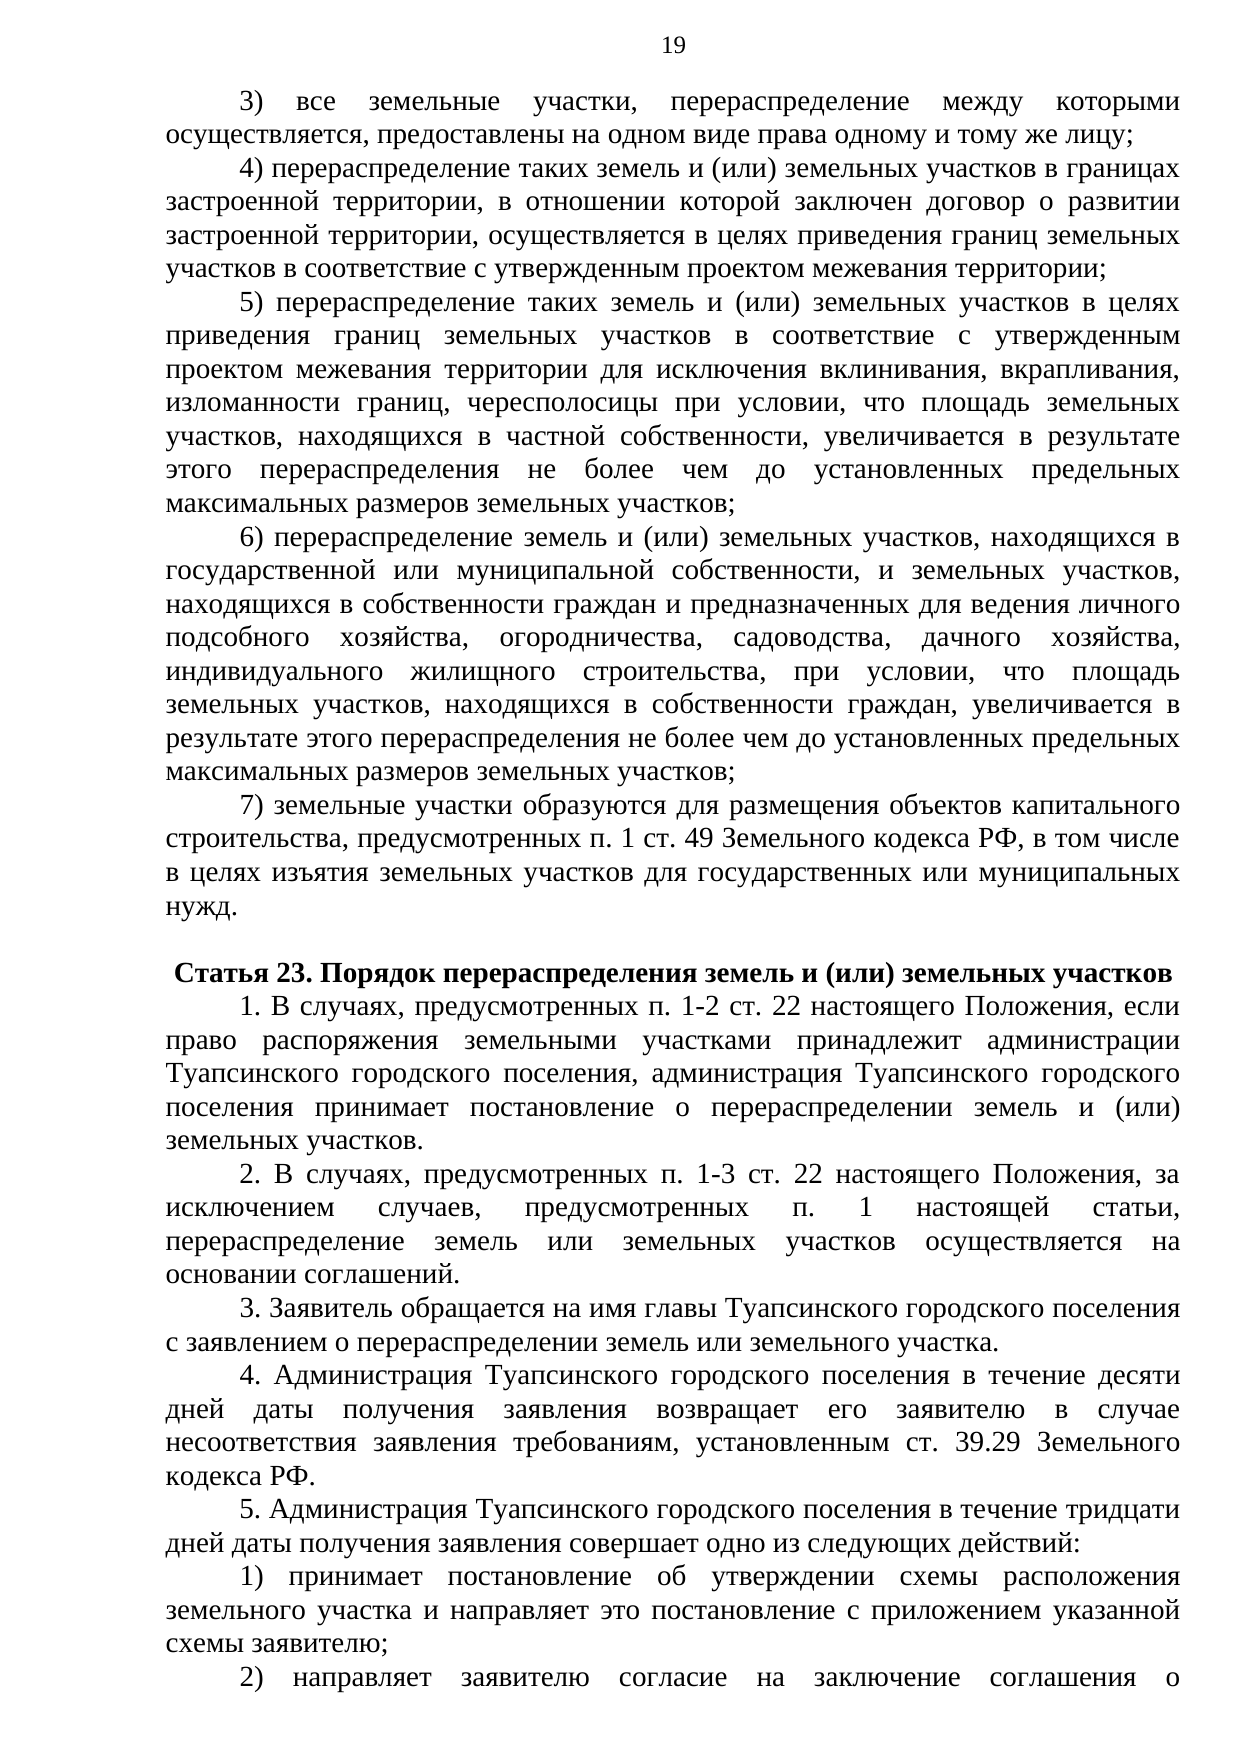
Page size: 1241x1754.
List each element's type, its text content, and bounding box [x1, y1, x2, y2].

text Статья 23. Порядок перераспределения земель и (или) земельных участков [165, 955, 1181, 988]
text 4. Администрация Туапсинского городского поселения в течение десяти дней даты получения заявления возвращает его заявителю в случае несоответствия заявления требованиям, установленным ст. 39.29 Земельного кодекса РФ. [165, 1357, 1181, 1491]
text 2. В случаях, предусмотренных п. 1-3 ст. 22 настоящего Положения, за исключением случаев, предусмотренных п. 1 настоящей статьи, перераспределение земель или земельных участков осуществляется на основании соглашений. [165, 1156, 1181, 1290]
text 3. Заявитель обращается на имя главы Туапсинского городского поселения с заявлением о перераспределении земель или земельного участка. [165, 1290, 1181, 1357]
text 7) земельные участки образуются для размещения объектов капитального строительства, предусмотренных п. 1 ст. 49 Земельного кодекса РФ, в том числе в целях изъятия земельных участков для государственных или муниципальных нужд. [165, 787, 1181, 921]
text 5. Администрация Туапсинского городского поселения в течение тридцати дней даты получения заявления совершает одно из следующих действий: [165, 1491, 1181, 1558]
text 4) перераспределение таких земель и (или) земельных участков в границах застроенной территории, в отношении которой заключен договор о развитии застроенной территории, осуществляется в целях приведения границ земельных участков в соответствие с утвержденным проектом межевания территории; [165, 150, 1181, 284]
text 1) принимает постановление об утверждении схемы расположения земельного участка и направляет это постановление с приложением указанной схемы заявителю; [165, 1558, 1181, 1659]
text 3) все земельные участки, перераспределение между которыми осуществляется, предоставлены на одном виде права одному и тому же лицу; [165, 83, 1181, 150]
text 5) перераспределение таких земель и (или) земельных участков в целях приведения границ земельных участков в соответствие с утвержденным проектом межевания территории для исключения вклинивания, вкрапливания, изломанности границ, чересполосицы при условии, что площадь земельных участков, находящихся в частной собственности, увеличивается в результате этого перераспределения не более чем до установленных предельных максимальных размеров земельных участков; [165, 284, 1181, 519]
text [165, 1659, 1181, 1693]
text 6) перераспределение земель и (или) земельных участков, находящихся в государственной или муниципальной собственности, и земельных участков, находящихся в собственности граждан и предназначенных для ведения личного подсобного хозяйства, огородничества, садоводства, дачного хозяйства, индивидуального жилищного строительства, при условии, что площадь земельных участков, находящихся в собственности граждан, увеличивается в результате этого перераспределения не более чем до установленных предельных максимальных размеров земельных участков; [165, 519, 1181, 787]
text 1. В случаях, предусмотренных п. 1-2 ст. 22 настоящего Положения, если право распоряжения земельными участками принадлежит администрации Туапсинского городского поселения, администрация Туапсинского городского поселения принимает постановление о перераспределении земель и (или) земельных участков. [165, 988, 1181, 1156]
